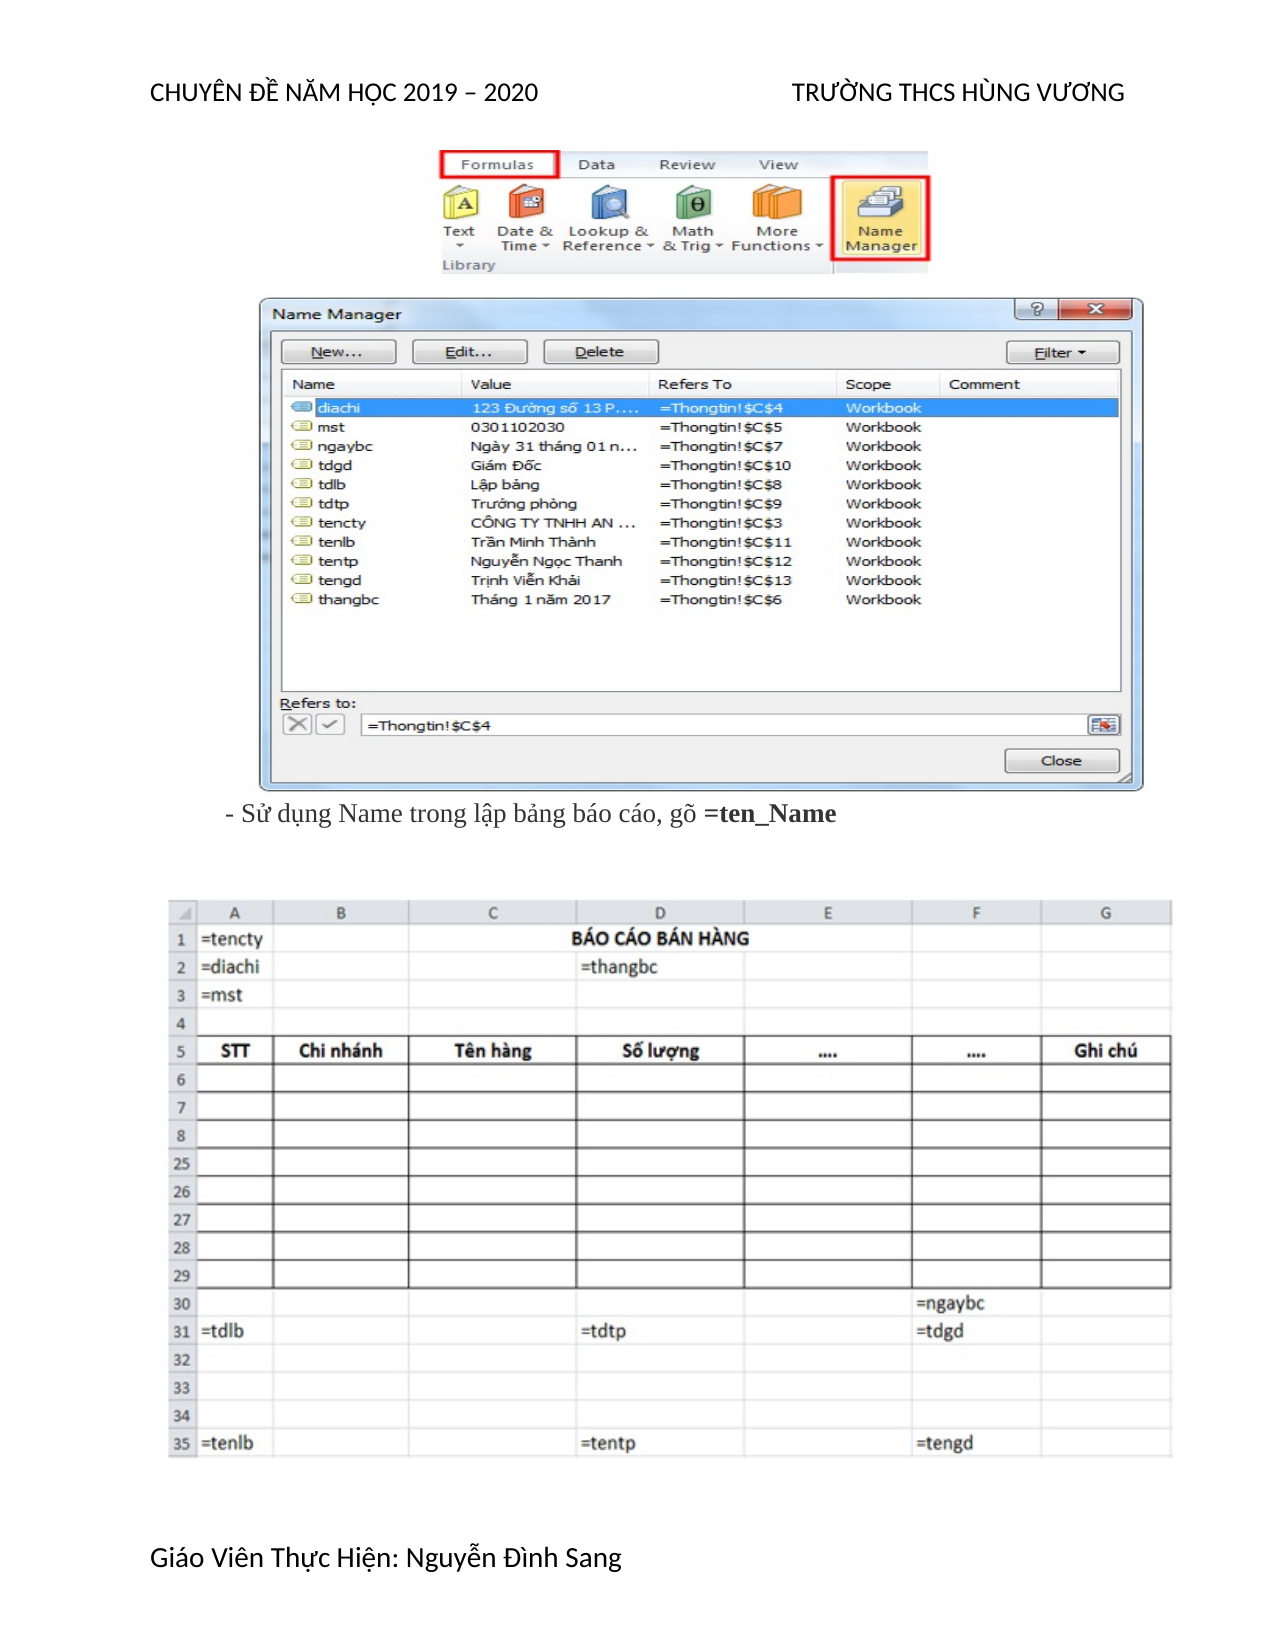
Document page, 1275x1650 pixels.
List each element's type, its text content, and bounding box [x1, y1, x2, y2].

picture [225, 150, 1183, 797]
picture [150, 875, 1189, 1482]
text - Sử dụng Name trong lập bảng báo cáo, gõ =ten_Name [225, 797, 1125, 828]
